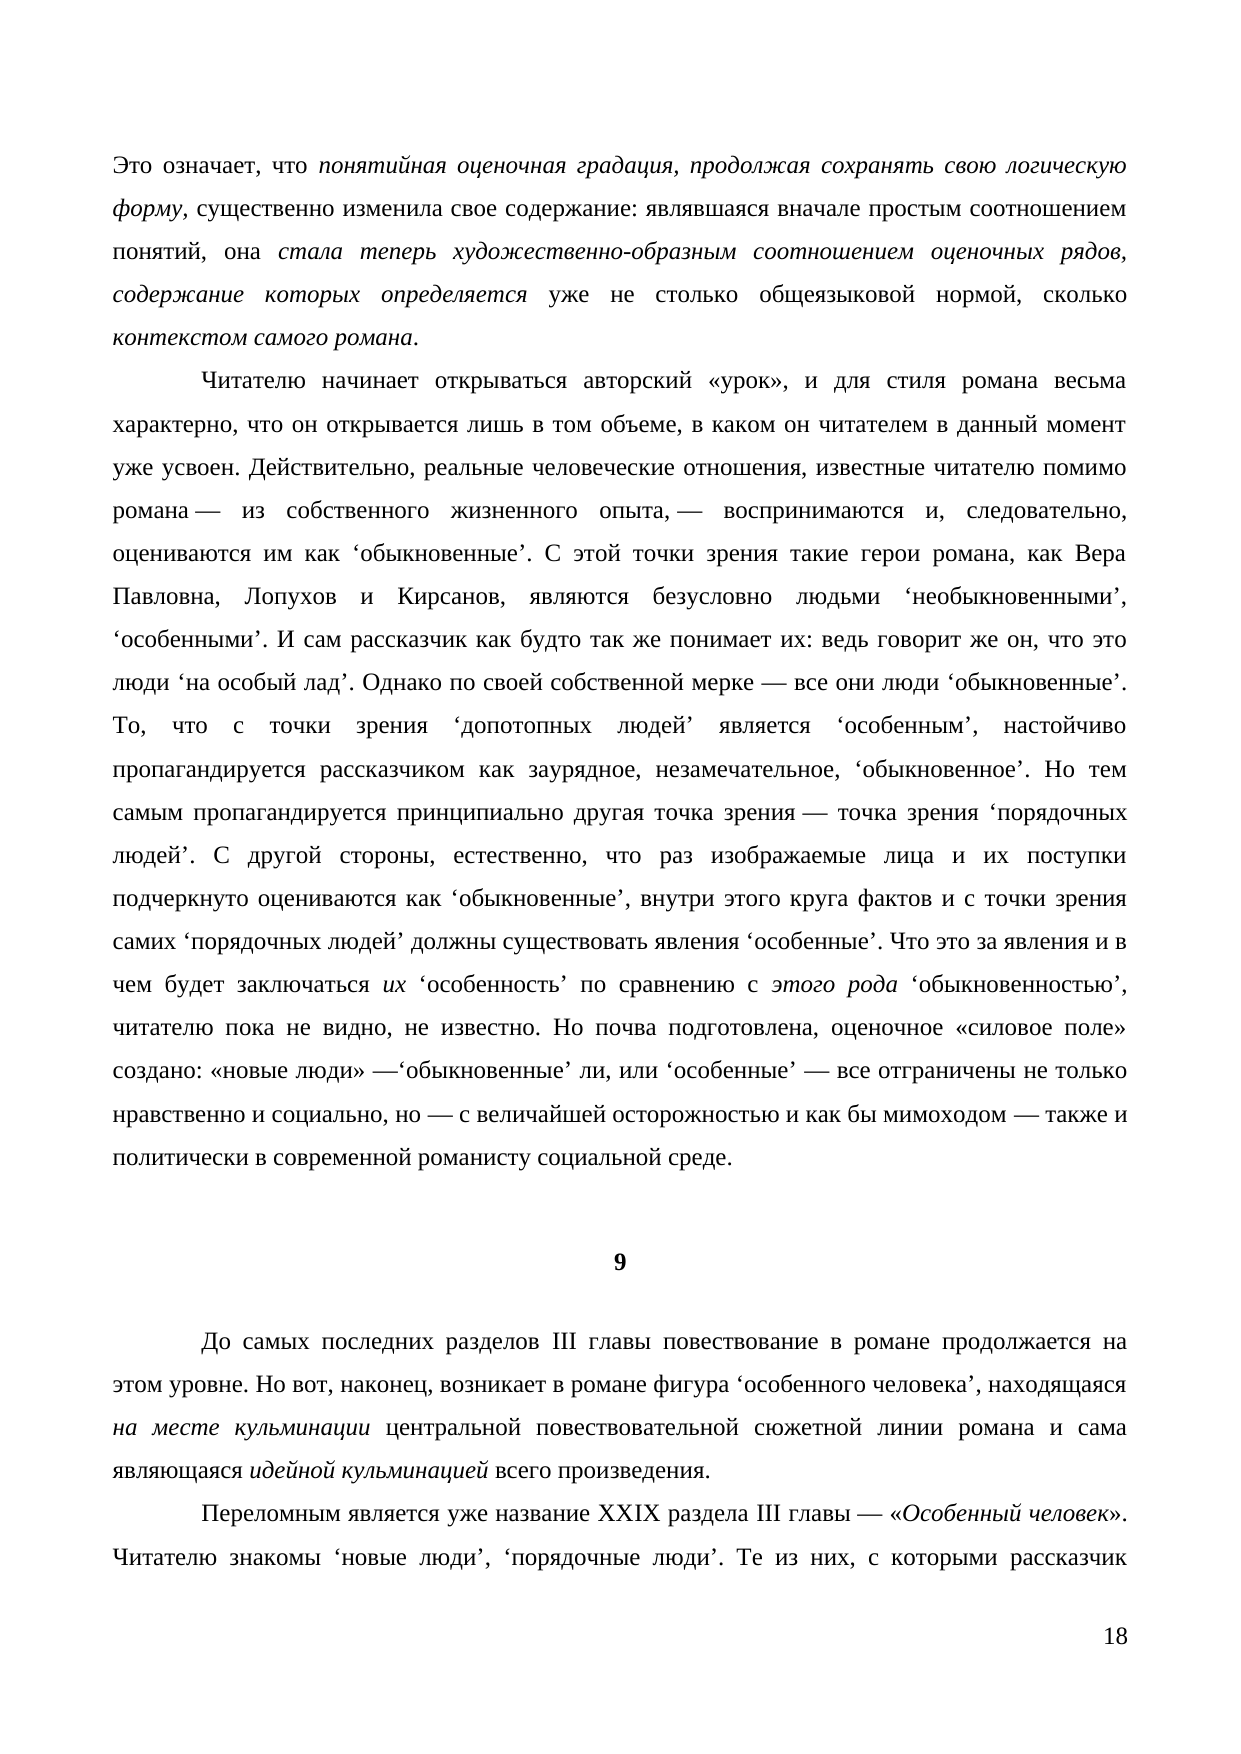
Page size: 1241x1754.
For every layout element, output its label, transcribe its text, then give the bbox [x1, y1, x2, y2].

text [112, 1498, 1128, 1570]
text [112, 150, 1128, 351]
text Читателю начинает открываться авторский «урок», и для стиля романа весьма характерно, что он открывается лишь в том объеме, в каком он читателем в данный момент уже усвоен. Действительно, реальные человеческие отношения, известные читателю помимо романа — из собственного жизненного опыта, — воспринимаются и, следовательно, оцениваются им как ‘обыкновенные’. С этой точки зрения такие герои романа, как Вера Павловна, Лопухов и Кирсанов, являются безусловно людьми ‘необыкновенными’, ‘особенными’. И сам рассказчик как будто так же понимает их: ведь говорит же он, что это люди ‘на особый лад’. Однако по своей собственной мерке — все они люди ‘обыкновенные’. То, что с точки зрения ‘допотопных людей’ является ‘особенным’, настойчиво пропагандируется рассказчиком как заурядное, незамечательное, ‘обыкновенное’. Но тем самым пропагандируется принципиально другая точка зрения — точка зрения ‘порядочных людей’. С другой стороны, естественно, что раз изображаемые лица и их поступки подчеркнуто оцениваются как ‘обыкновенные’, внутри этого круга фактов и с точки зрения самих ‘порядочных людей’ должны существовать явления ‘особенные’. Что это за явления и в чем будет заключаться их ‘особенность’ по сравнению с этого рода ‘обыкновенностью’, читателю пока не видно, не известно. Но почва подготовлена, оценочное «силовое поле» создано: «новые люди» —‘обыкновенные’ ли, или ‘особенные’ — все отграничены не только нравственно и социально, но — с величайшей осторожностью и как бы мимоходом — также и политически в современной романисту социальной среде. [112, 366, 1128, 1171]
text До самых последних разделов III главы повествование в романе продолжается на этом уровне. Но вот, наконец, возникает в романе фигура ‘особенного человека’, находящаяся на месте кульминации центральной повествовательной сюжетной линии романа и сама являющаяся идейной кульминацией всего произведения. [112, 1326, 1128, 1484]
text 9 [112, 1247, 1128, 1276]
